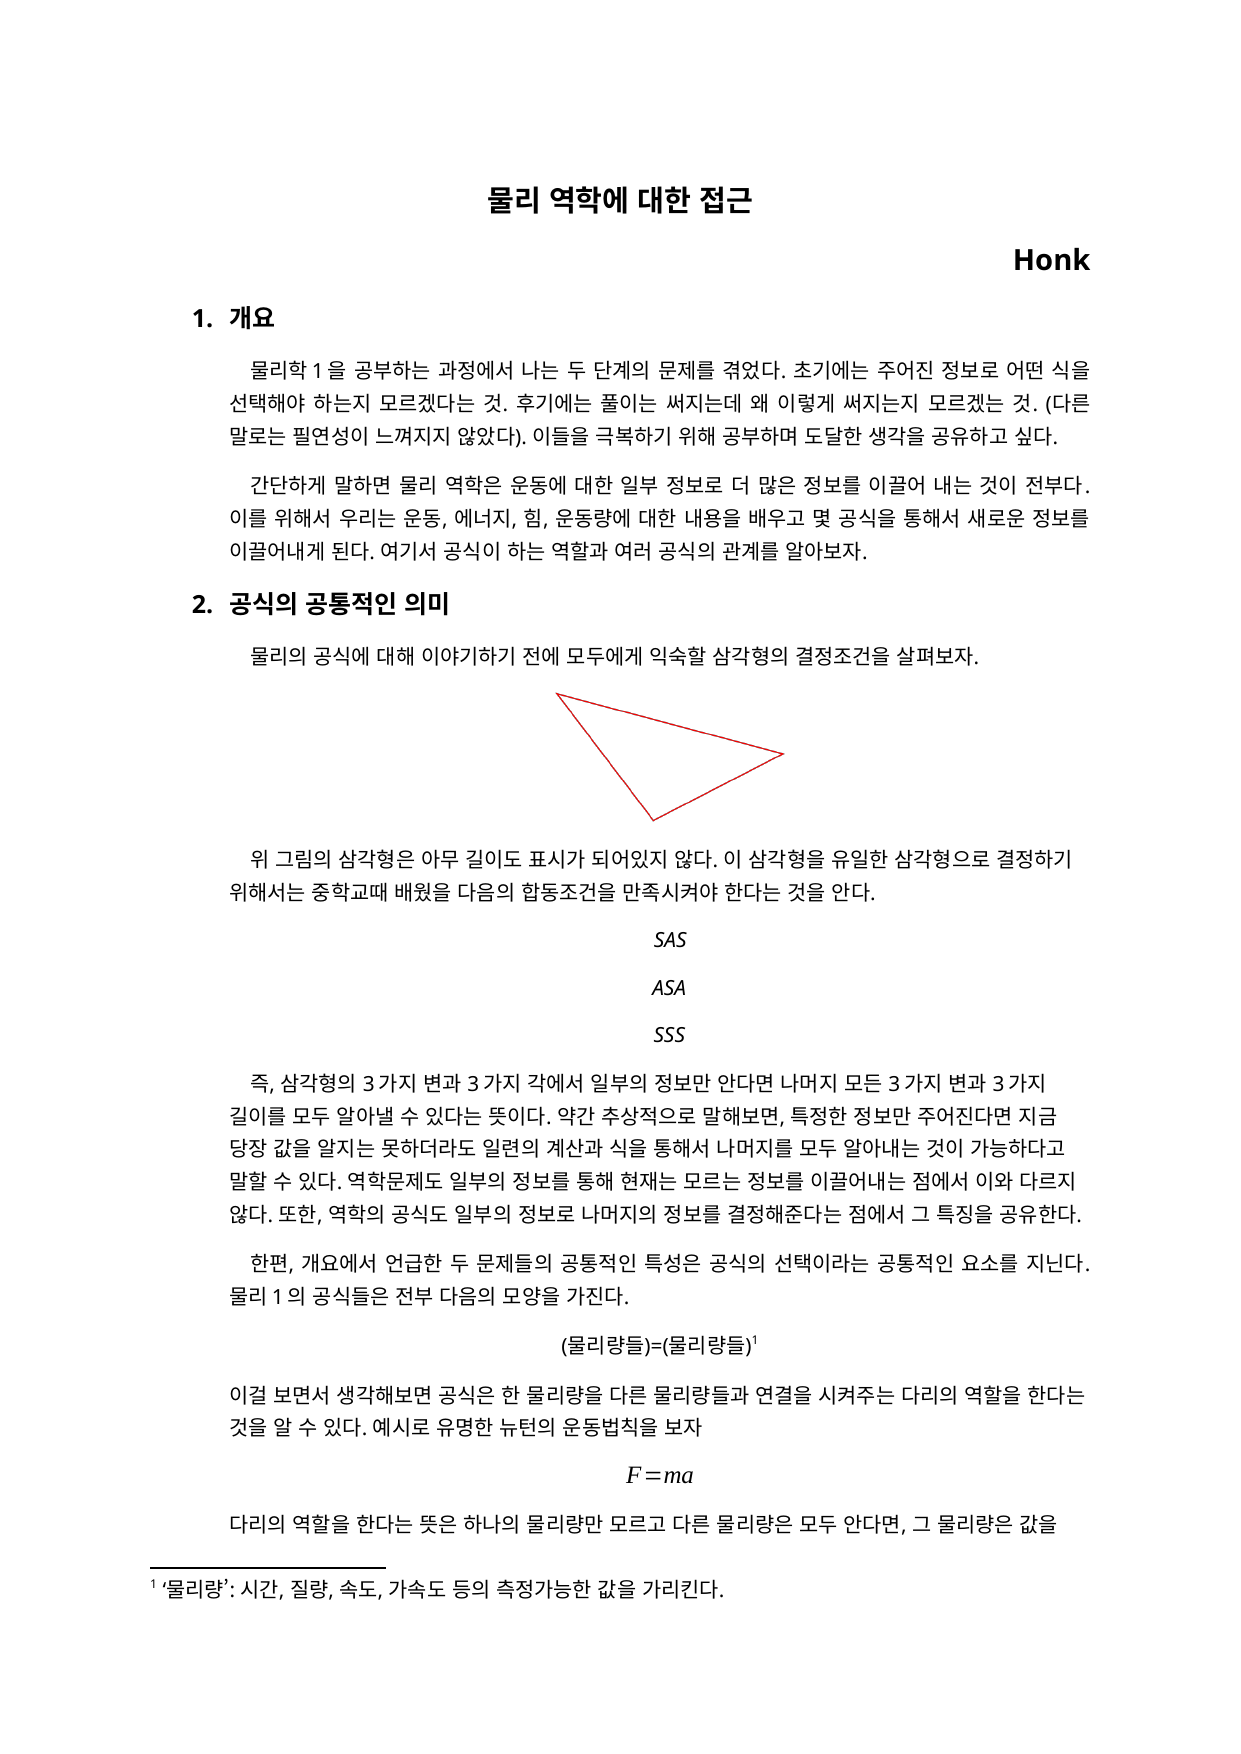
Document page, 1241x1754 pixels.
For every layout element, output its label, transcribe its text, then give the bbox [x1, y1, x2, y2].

picture [552, 689, 788, 825]
list SSS [229, 1020, 1090, 1048]
text 한편, 개요에서 언급한 두 문제들의 공통적인 특성은 공식의 선택이라는 공통적인 요소를 지닌다. 물리1의 공식들은 전부 다음의 모양을 가진다. [229, 1247, 1090, 1310]
text (물리량들)=(물리량들) [229, 1329, 1090, 1360]
text 이걸 보면서 생각해보면 공식은 한 물리량을 다른 물리량들과 연결을 시켜주는 다리의 역할을 한다는 것을 알 수 있다. 예시로 유명한 뉴턴의 운동법칙을 보자 [229, 1379, 1090, 1442]
list 공식의 공통적인 의미 [192, 584, 1090, 621]
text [229, 1508, 1090, 1538]
text 물리학1을 공부하는 과정에서 나는 두 단계의 문제를 겪었다. 초기에는 주어진 정보로 어떤 식을 선택해야 하는지 모르겠다는 것. 후기에는 풀이는 써지는데 왜 이렇게 써지는지 모르겠는 것. (다른 말로는 필연성이 느껴지지 않았다). 이들을 극복하기 위해 공부하며 도달한 생각을 공유하고 싶다. [229, 355, 1090, 450]
text 물리 역학에 대한 접근 [150, 177, 1090, 219]
list 개요 [192, 299, 1090, 335]
text 간단하게 말하면 물리 역학은 운동에 대한 일부 정보로 더 많은 정보를 이끌어 내는 것이 전부다. 이를 위해서 우리는 운동, 에너지, 힘, 운동량에 대한 내용을 배우고 몇 공식을 통해서 새로운 정보를 이끌어내게 된다. 여기서 공식이 하는 역할과 여러 공식의 관계를 알아보자. [229, 469, 1090, 565]
list 즉, 삼각형의 3가지 변과 3가지 각에서 일부의 정보만 안다면 나머지 모든 3가지 변과 3가지 길이를 모두 알아낼 수 있다는 뜻이다. 약간 추상적으로 말해보면, 특정한 정보만 주어진다면 지금 당장 값을 알지는 못하더라도 일련의 계산과 식을 통해서 나머지를 모두 알아내는 것이 가능하다고 말할 수 있다. 역학문제도 일부의 정보를 통해 현재는 모르는 정보를 이끌어내는 점에서 이와 다르지 않다. 또한, 역학의 공식도 일부의 정보로 나머지의 정보를 결정해준다는 점에서 그 특징을 공유한다. [229, 1067, 1090, 1228]
text Honk [150, 239, 1090, 279]
list 물리의 공식에 대해 이야기하기 전에 모두에게 익숙할 삼각형의 결정조건을 살펴보자. [229, 640, 1090, 670]
list ASA [229, 973, 1090, 1001]
list 위 그림의 삼각형은 아무 길이도 표시가 되어있지 않다. 이 삼각형을 유일한 삼각형으로 결정하기 위해서는 중학교때 배웠을 다음의 합동조건을 만족시켜야 한다는 것을 안다. [229, 843, 1090, 906]
list SAS [229, 925, 1090, 954]
